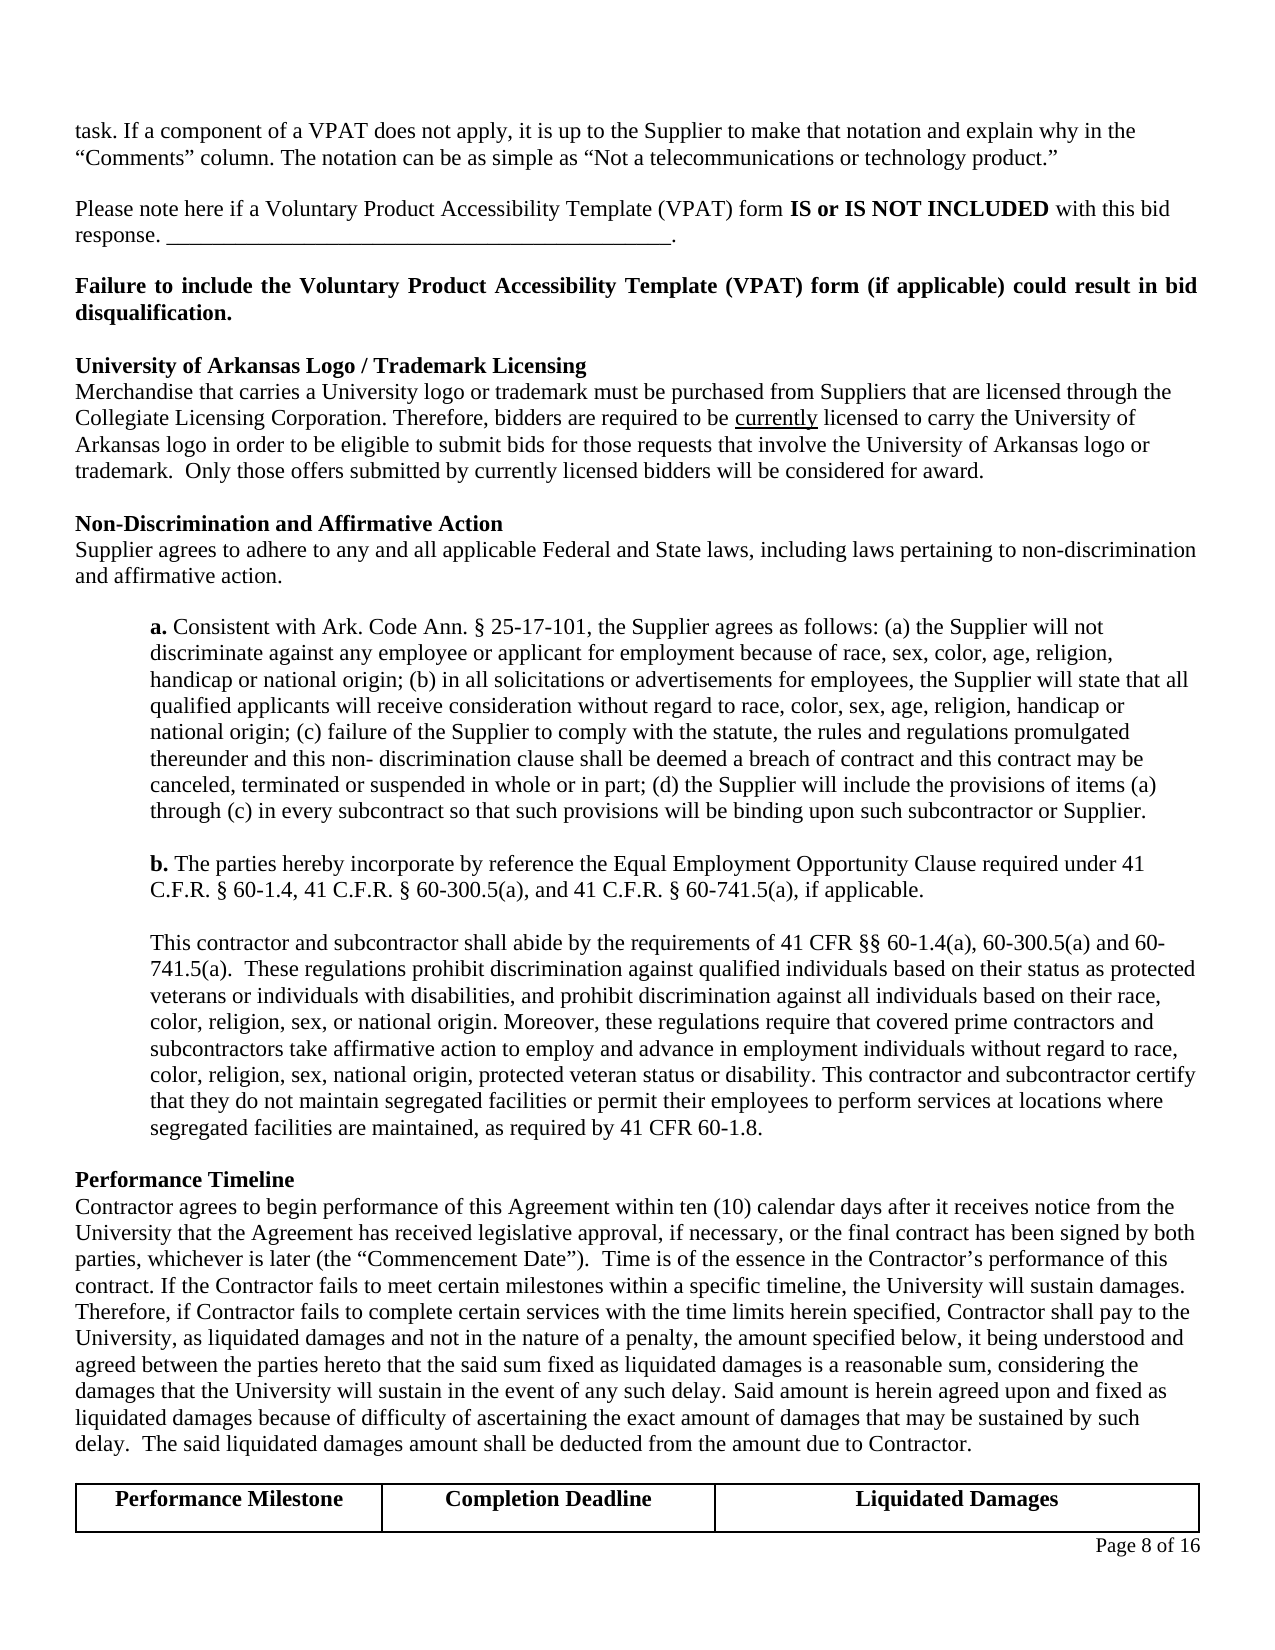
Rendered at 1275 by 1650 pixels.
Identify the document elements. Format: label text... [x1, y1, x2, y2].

text This contractor and subcontractor shall abide by the requirements of 41 CFR §§ 60-1.4(a), 60-300.5(a) and 60-741.5(a). These regulations prohibit discrimination against qualified individuals based on their status as protected veterans or individuals with disabilities, and prohibit discrimination against all individuals based on their race, color, religion, sex, or national origin. Moreover, these regulations require that covered prime contractors and subcontractors take affirmative action to employ and advance in employment individuals without regard to race, color, religion, sex, national origin, protected veteran status or disability. This contractor and subcontractor certify that they do not maintain segregated facilities or permit their employees to perform services at locations where segregated facilities are maintained, as required by 41 CFR 60-1.8. [150, 929, 1200, 1140]
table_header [383, 1485, 714, 1531]
text Performance Timeline [75, 1166, 1200, 1193]
text Supplier agrees to adhere to any and all applicable Federal and State laws, including laws pertaining to non-discrimination and affirmative action. [75, 536, 1200, 589]
text Merchandise that carries a University logo or trademark must be purchased from Suppliers that are licensed through the Collegiate Licensing Corporation. Therefore, bidders are required to be currently licensed to carry the University of Arkansas logo in order to be eligible to submit bids for those requests that involve the University of Arkansas logo or trademark. Only those offers submitted by currently licensed bidders will be considered for award. [75, 378, 1200, 483]
table_header Liquidated Damages [716, 1485, 1198, 1531]
text Please note here if a Voluntary Product Accessibility Template (VPAT) form IS or IS NOT INCLUDED with this bid response. ____________________________________________. [75, 195, 1200, 248]
text b. The parties hereby incorporate by reference the Equal Employment Opportunity Clause required under 41 C.F.R. § 60-1.4, 41 C.F.R. § 60-300.5(a), and 41 C.F.R. § 60-741.5(a), if applicable. [150, 850, 1200, 903]
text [75, 117, 1200, 170]
text Failure to include the Voluntary Product Accessibility Template (VPAT) form (if applicable) could result in bid disqualification. [75, 273, 1200, 325]
text Contractor agrees to begin performance of this Agreement within ten (10) calendar days after it receives notice from the University that the Agreement has received legislative approval, if necessary, or the final contract has been signed by both parties, whichever is later (the “Commencement Date”). Time is of the essence in the Contractor’s performance of this contract. If the Contractor fails to meet certain milestones within a specific timeline, the University will sustain damages. Therefore, if Contractor fails to complete certain services with the time limits herein specified, Contractor shall pay to the University, as liquidated damages and not in the nature of a penalty, the amount specified below, it being understood and agreed between the parties hereto that the said sum fixed as liquidated damages is a reasonable sum, considering the damages that the University will sustain in the event of any such delay. Said amount is herein agreed upon and fixed as liquidated damages because of difficulty of ascertaining the exact amount of damages that may be sustained by such delay. The said liquidated damages amount shall be deducted from the amount due to Contractor. [75, 1193, 1200, 1456]
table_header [77, 1485, 381, 1531]
text a. Consistent with Ark. Code Ann. § 25-17-101, the Supplier agrees as follows: (a) the Supplier will not discriminate against any employee or applicant for employment because of race, sex, color, age, religion, handicap or national origin; (b) in all solicitations or advertisements for employees, the Supplier will state that all qualified applicants will receive consideration without regard to race, color, sex, age, religion, handicap or national origin; (c) failure of the Supplier to comply with the statute, the rules and regulations promulgated thereunder and this non- discrimination clause shall be deemed a breach of contract and this contract may be canceled, terminated or suspended in whole or in part; (d) the Supplier will include the provisions of items (a) through (c) in every subcontract so that such provisions will be binding upon such subcontractor or Supplier. [150, 613, 1200, 824]
text University of Arkansas Logo / Trademark Licensing [75, 352, 1200, 378]
text Non-Discrimination and Affirmative Action [75, 510, 1200, 536]
